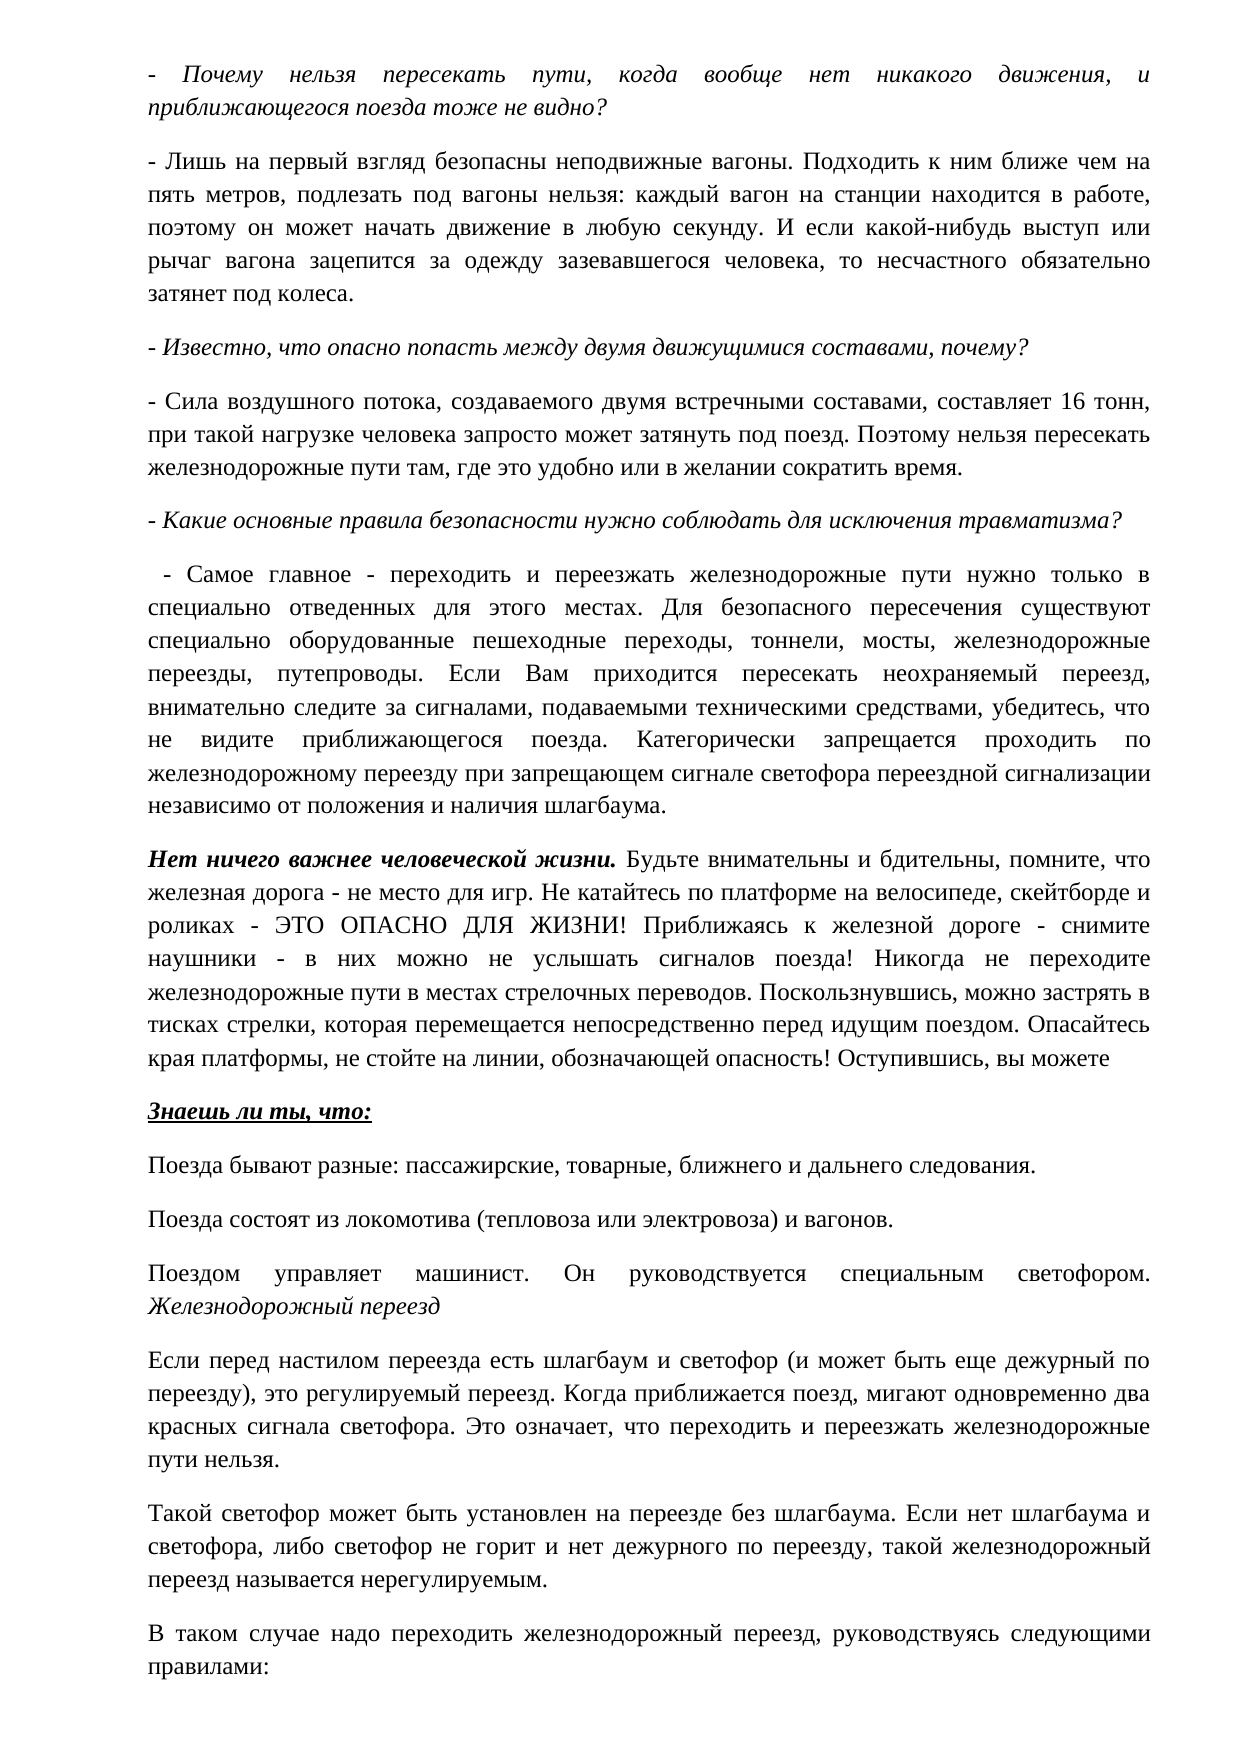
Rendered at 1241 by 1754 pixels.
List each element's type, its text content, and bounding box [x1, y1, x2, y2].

text Знаешь ли ты, что: [148, 1096, 1152, 1125]
text Поезда состоят из локомотива (тепловоза или электровоза) и вагонов. [148, 1204, 1152, 1233]
text Если перед настилом переезда есть шлагбаум и светофор (и может быть еще дежурный по переезду), это регулируемый переезд. Когда приближается поезд, мигают одновременно два красных сигнала светофора. Это означает, что переходить и переезжать железнодорожные пути нельзя. [148, 1345, 1152, 1473]
text В таком случае надо переходить железнодорожный переезд, руководствуясь следующими правилами: [148, 1618, 1152, 1679]
text - Лишь на первый взгляд безопасны неподвижные вагоны. Подходить к ним ближе чем на пять метров, подлезать под вагоны нельзя: каждый вагон на станции находится в работе, поэтому он может начать движение в любую секунду. И если какой-нибудь выступ или рычаг вагона зацепится за одежду зазевавшегося человека, то несчастного обязательно затянет под колеса. [148, 146, 1152, 307]
text - Почему нельзя пересекать пути, когда вообще нет никакого движения, и приближающегося поезда тоже не видно? [148, 59, 1152, 121]
text - Самое главное - переходить и переезжать железнодорожные пути нужно только в специально отведенных для этого местах. Для безопасного пересечения существуют специально оборудованные пешеходные переходы, тоннели, мосты, железнодорожные переезды, путепроводы. Если Вам приходится пересекать неохраняемый переезд, внимательно следите за сигналами, подаваемыми техническими средствами, убедитесь, что не видите приближающегося поезда. Категорически запрещается проходить по железнодорожному переезду при запрещающем сигнале светофора переездной сигнализации независимо от положения и наличия шлагбаума. [148, 559, 1152, 819]
text Поезда бывают разные: пассажирские, товарные, ближнего и дальнего следования. [148, 1150, 1152, 1179]
text Нет ничего важнее человеческой жизни. Будьте внимательны и бдительны, помните, что железная дорога - не место для игр. Не катайтесь по платформе на велосипеде, скейтборде и роликах - ЭТО ОПАСНО ДЛЯ ЖИЗНИ! Приближаясь к железной дороге - снимите наушники - в них можно не услышать сигналов поезда! Никогда не переходите железнодорожные пути в местах стрелочных переводов. Поскользнувшись, можно застрять в тисках стрелки, которая перемещается непосредственно перед идущим поездом. Опасайтесь края платформы, не стойте на линии, обозначающей опасность! Оступившись, вы можете [148, 844, 1152, 1071]
text - Известно, что опасно попасть между двумя движущимися составами, почему? [148, 332, 1152, 361]
text - Какие основные правила безопасности нужно соблюдать для исключения травматизма? [148, 506, 1152, 534]
text - Сила воздушного потока, создаваемого двумя встречными составами, составляет 16 тонн, при такой нагрузке человека запросто может затянуть под поезд. Поэтому нельзя пересекать железнодорожные пути там, где это удобно или в желании сократить время. [148, 386, 1152, 481]
text Поездом управляет машинист. Он руководствуется специальным светофором. Железнодорожный переезд [148, 1258, 1152, 1320]
text Такой светофор может быть установлен на переезде без шлагбаума. Если нет шлагбаума и светофора, либо светофор не горит и нет дежурного по переезду, такой железнодорожный переезд называется нерегулируемым. [148, 1498, 1152, 1593]
